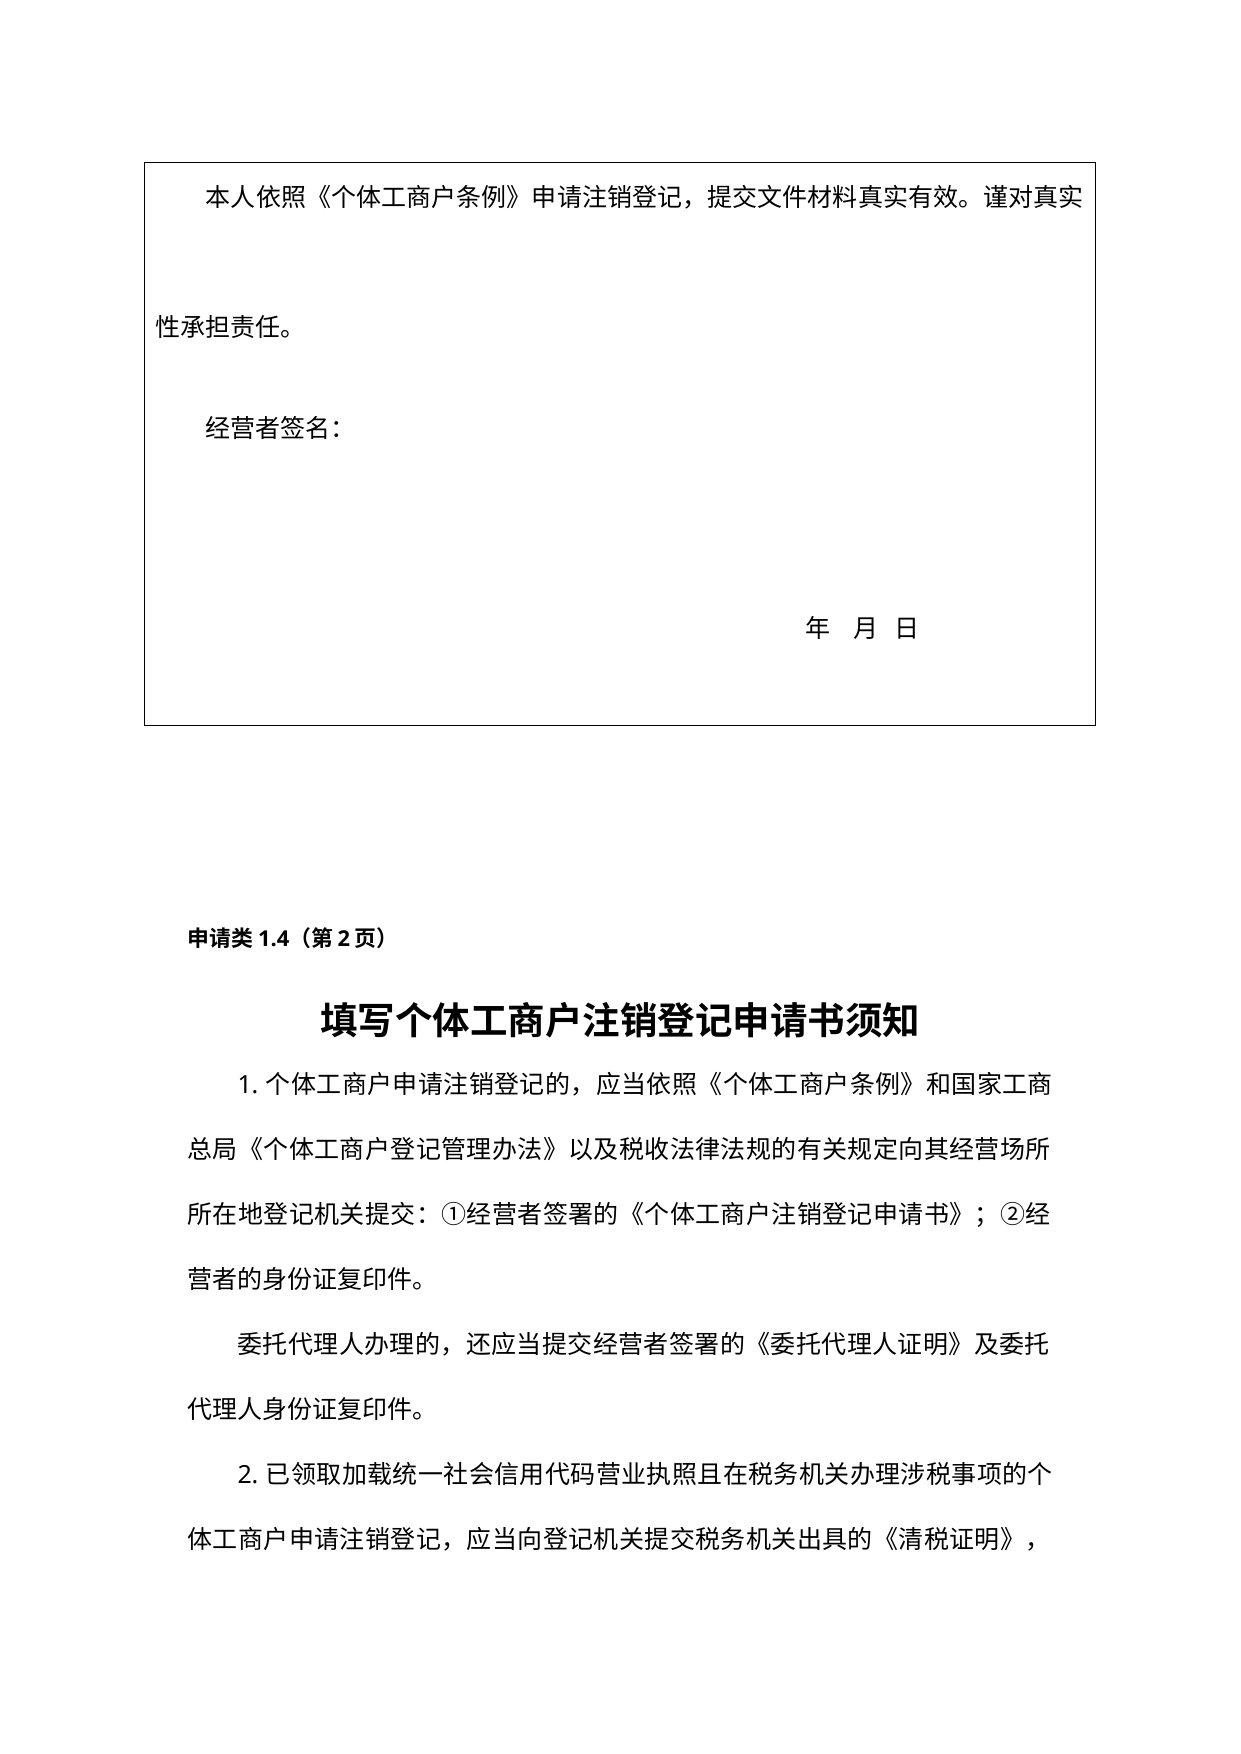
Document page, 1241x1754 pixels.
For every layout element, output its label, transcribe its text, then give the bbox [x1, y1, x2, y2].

text 委托代理人办理的，还应当提交经营者签署的《委托代理人证明》及委托代理人身份证复印件。 [187, 1311, 1053, 1441]
text 申请类 1.4（第2页） [187, 921, 1053, 953]
text 1. 个体工商户申请注销登记的，应当依照《个体工商户条例》和国家工商总局《个体工商户登记管理办法》以及税收法律法规的有关规定向其经营场所所在地登记机关提交：①经营者签署的《个体工商户注销登记申请书》；②经营者的身份证复印件。 [187, 1051, 1053, 1311]
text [187, 1441, 1053, 1571]
table_cell 本人依照《个体工商户条例》申请注销登记，提交文件材料真实有效。谨对真实性承担责任。 经营者签名： 年 月 日 [145, 163, 1095, 724]
text 填写个体工商户注销登记申请书须知 [187, 986, 1053, 1051]
